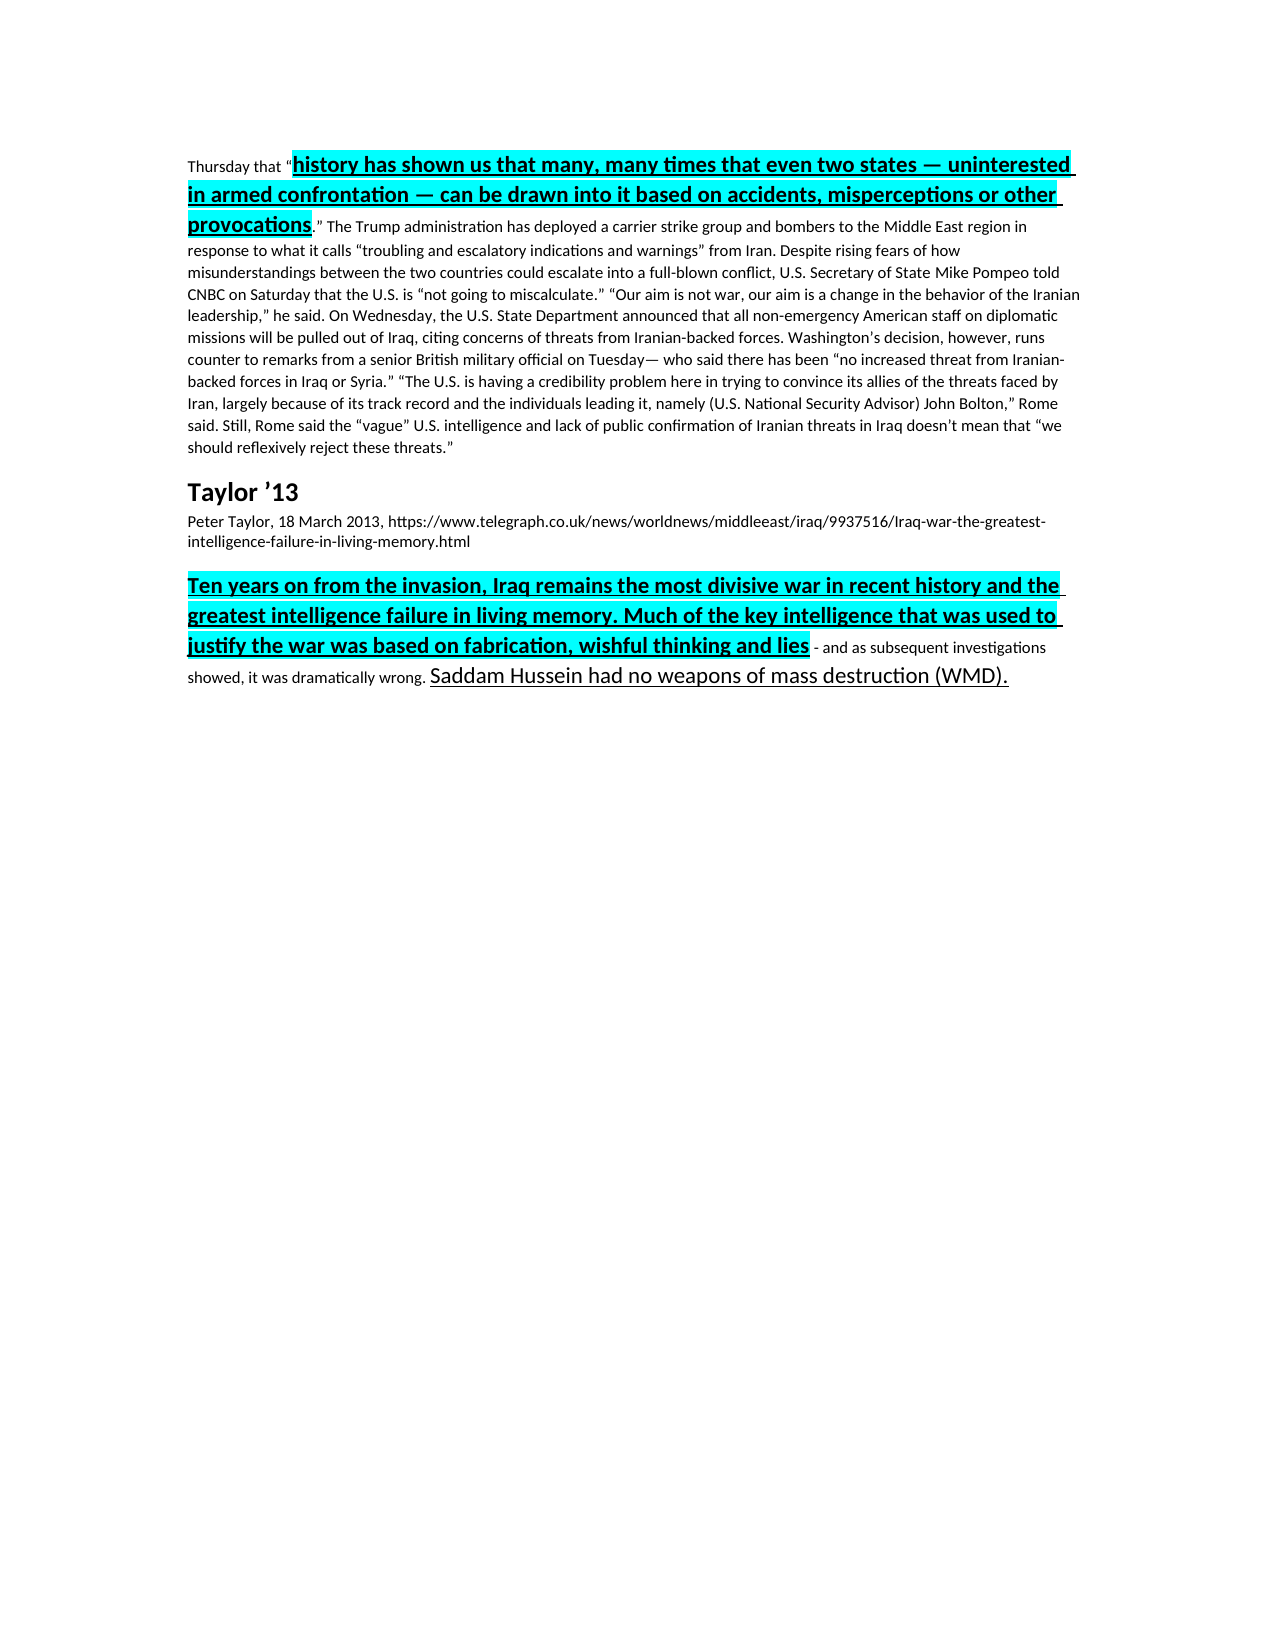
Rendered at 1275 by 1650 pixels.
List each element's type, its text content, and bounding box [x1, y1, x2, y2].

subtitle Taylor ’13 [187, 475, 1087, 508]
text Ten years on from the invasion, Iraq remains the most divisive war in recent history and the greatest intelligence failure in living memory. Much of the key intelligence that was used to justify the war was based on fabrication, wishful thinking and lies - and as subsequent investigations showed, it was dramatically wrong. Saddam Hussein had no weapons of mass destruction (WMD). [187, 571, 1087, 689]
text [187, 150, 1087, 457]
text Peter Taylor, 18 March 2013, https://www.telegraph.co.uk/news/worldnews/middleeast/iraq/9937516/Iraq-war-the-greatest-intelligence-failure-in-living-memory.html [187, 511, 1087, 552]
